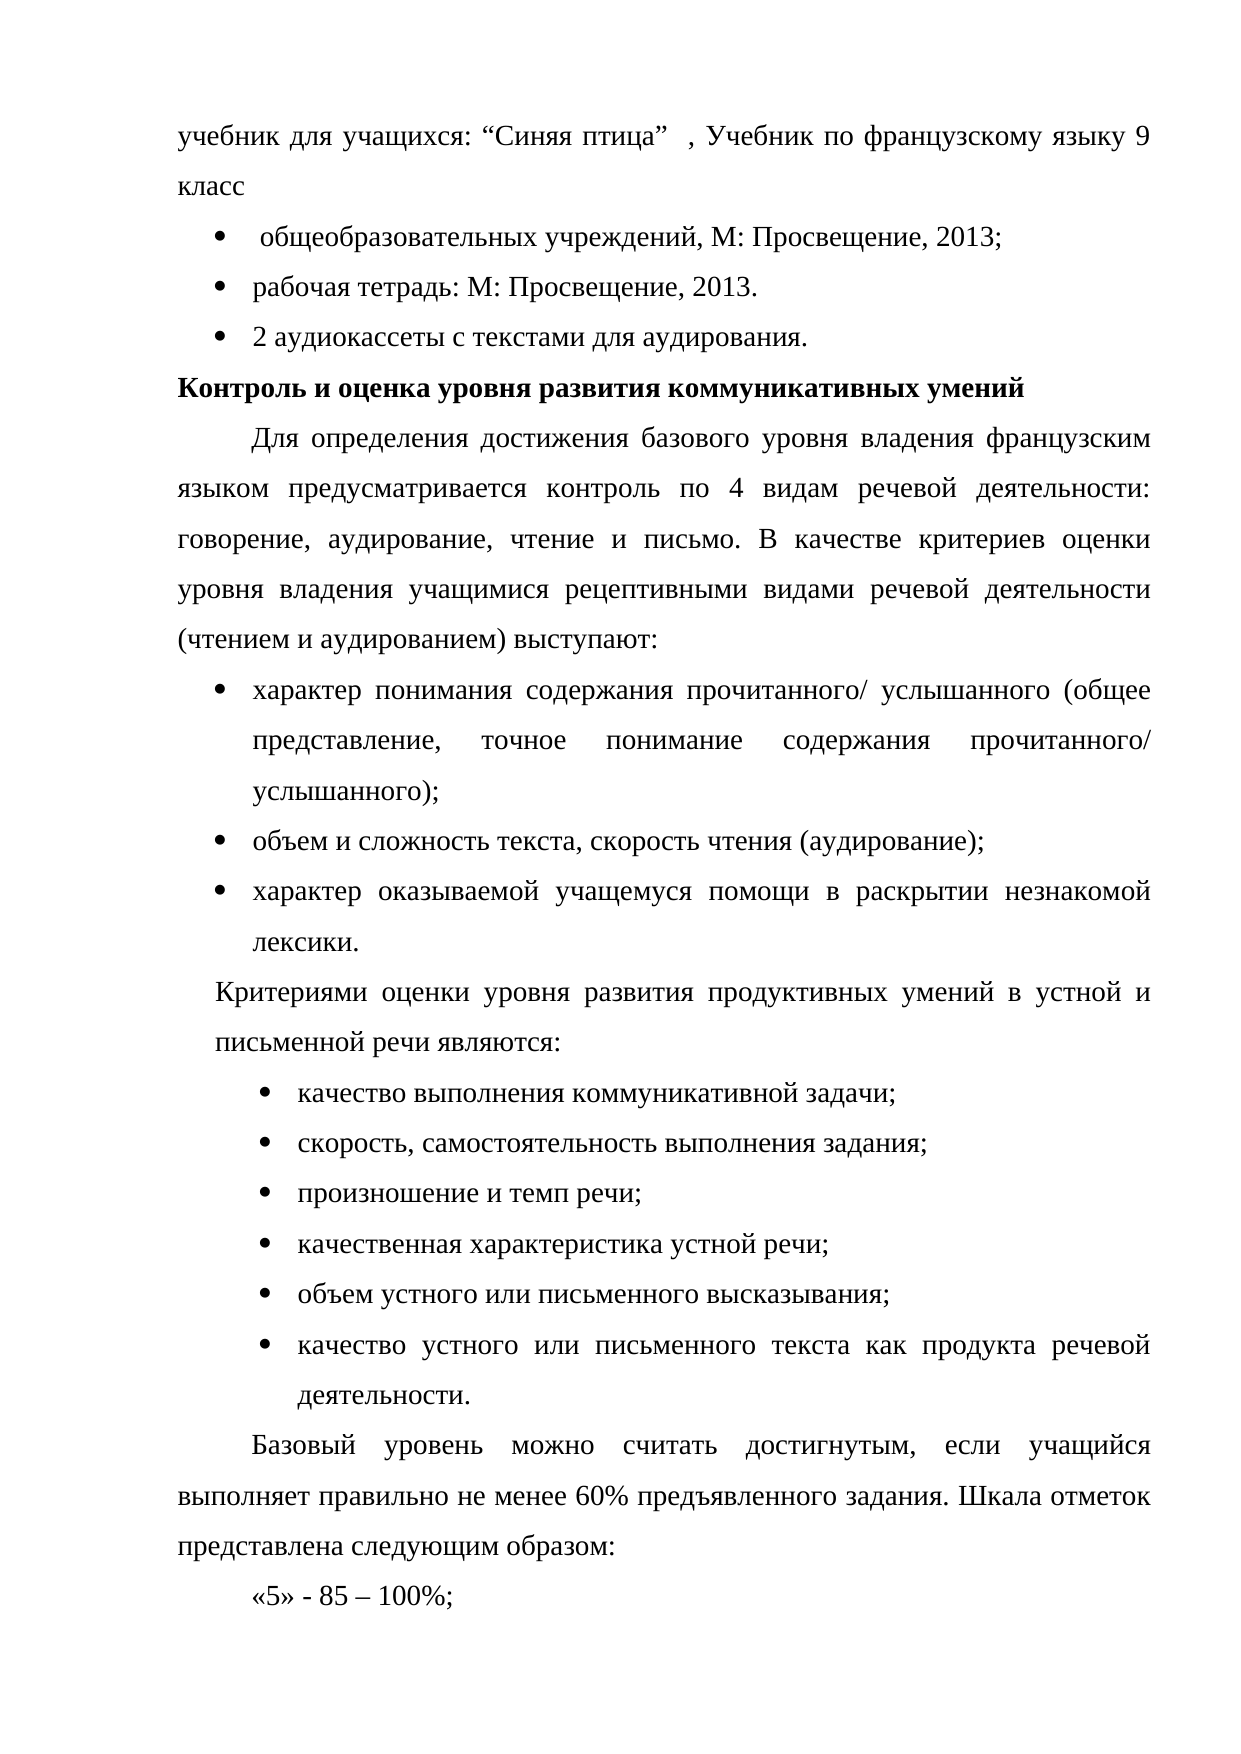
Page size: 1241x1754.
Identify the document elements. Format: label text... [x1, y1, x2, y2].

text «5» - 85 – 100%; [177, 1578, 1152, 1612]
list рабочая тетрадь: М: Просвещение, 2013. [215, 269, 1152, 303]
list 2 аудиокассеты с текстами для аудирования. [215, 319, 1152, 353]
list качественная характеристика устной речи; [260, 1226, 1152, 1259]
text Для определения достижения базового уровня владения французским языком предусматривается контроль по 4 видам речевой деятельности: говорение, аудирование, чтение и письмо. В качестве критериев оценки уровня владения учащимися рецептивными видами речевой деятельности (чтением и аудированием) выступают: [177, 420, 1152, 655]
list качество выполнения коммуникативной задачи; [260, 1075, 1152, 1108]
list скорость, самостоятельность выполнения задания; [260, 1125, 1152, 1159]
text учебник для учащихся: “Синяя птица” , Учебник по французскому языку 9 класс [177, 118, 1152, 202]
text Критериями оценки уровня развития продуктивных умений в устной и письменной речи являются: [215, 974, 1152, 1058]
text Базовый уровень можно считать достигнутым, если учащийся выполняет правильно не менее 60% предъявленного задания. Шкала отметок представлена следующим образом: [177, 1427, 1152, 1562]
list общеобразовательных учреждений, М: Просвещение, 2013; [215, 219, 1152, 252]
list произношение и темп речи; [260, 1176, 1152, 1209]
text Контроль и оценка уровня развития коммуникативных умений [177, 370, 1152, 403]
list качество устного или письменного текста как продукта речевой деятельности. [260, 1327, 1152, 1411]
list характер понимания содержания прочитанного/ услышанного (общее представление, точное понимание содержания прочитанного/ услышанного); [215, 672, 1152, 806]
list характер оказываемой учащемуся помощи в раскрытии незнакомой лексики. [215, 873, 1152, 957]
list объем и сложность текста, скорость чтения (аудирование); [215, 823, 1152, 857]
list объем устного или письменного высказывания; [260, 1276, 1152, 1310]
